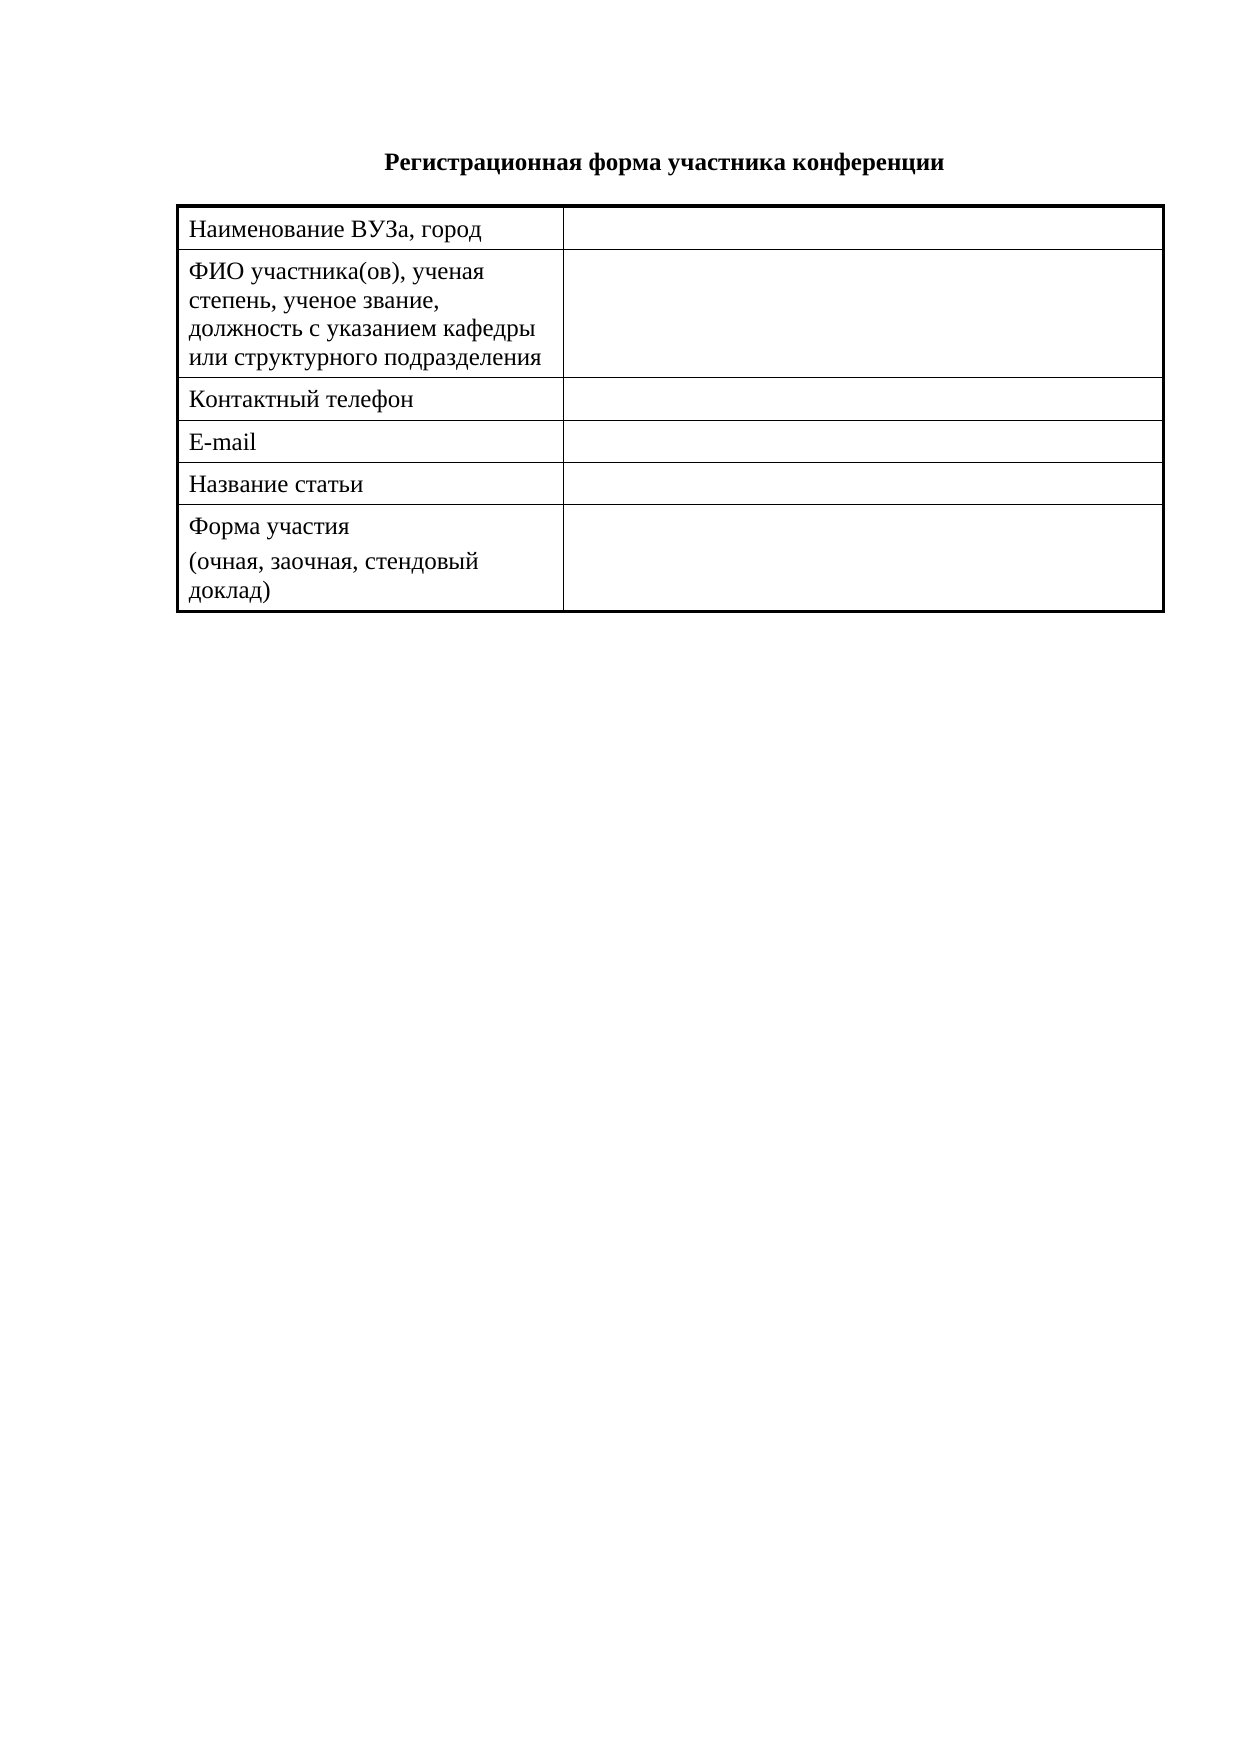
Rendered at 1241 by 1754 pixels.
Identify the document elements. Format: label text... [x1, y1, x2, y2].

table_header [564, 208, 1162, 249]
table_header Наименование ВУЗа, город [179, 208, 563, 249]
table_cell [564, 250, 1162, 377]
table_cell ФИО участника(ов), ученая степень, ученое звание, должность с указанием кафедры или структурного подразделения [179, 250, 563, 377]
table_cell Контактный телефон [179, 378, 563, 419]
table_cell [564, 421, 1162, 462]
table_cell [564, 378, 1162, 419]
table_cell Форма участия (очная, заочная, стендовый доклад) [179, 505, 563, 610]
table_cell E-mail [179, 421, 563, 462]
table_cell [564, 463, 1162, 504]
table_cell [564, 505, 1162, 610]
text Регистрационная форма участника конференции [177, 147, 1152, 176]
table_cell Название статьи [179, 463, 563, 504]
